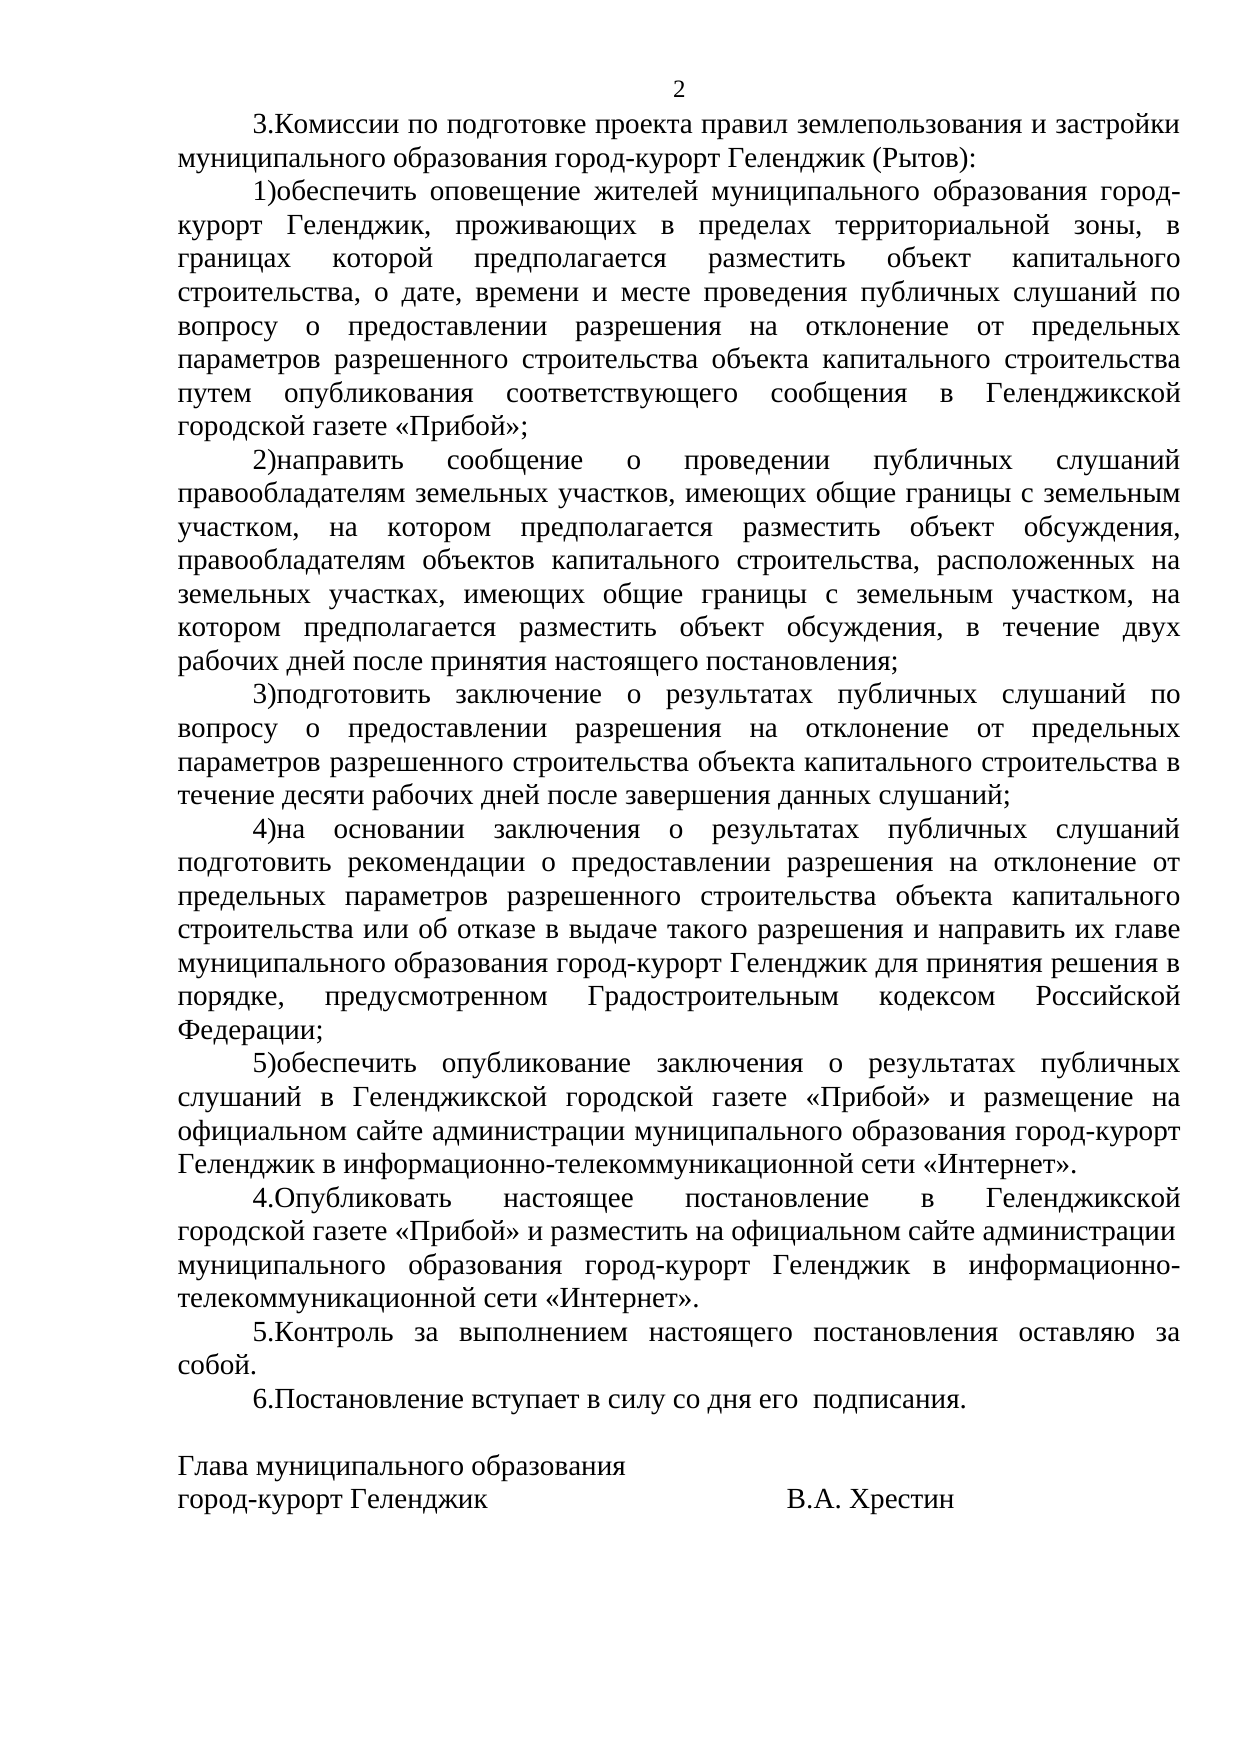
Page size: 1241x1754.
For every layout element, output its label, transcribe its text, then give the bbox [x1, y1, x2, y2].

text 5)обеспечить опубликование заключения о результатах публичных слушаний в Геленджикской городской газете «Прибой» и размещение на официальном сайте администрации муниципального образования город-курорт Геленджик в информационно-телекоммуникационной сети «Интернет». [177, 1046, 1181, 1180]
text город-курорт Геленджик В.А. Хрестин [177, 1482, 1181, 1515]
text 2)направить сообщение о проведении публичных слушаний правообладателям земельных участков, имеющих общие границы с земельным участком, на котором предполагается разместить объект обсуждения, правообладателям объектов капитального строительства, расположенных на земельных участках, имеющих общие границы с земельным участком, на котором предполагается разместить объект обсуждения, в течение двух рабочих дней после принятия настоящего постановления; [177, 442, 1181, 677]
text 3.Комиссии по подготовке проекта правил землепользования и застройки муниципального образования город-курорт Геленджик (Рытов): [177, 106, 1181, 173]
text 4.Опубликовать настоящее постановление в Геленджикской городской газете «Прибой» и разместить на официальном сайте администрации [177, 1180, 1181, 1247]
text 1)обеспечить оповещение жителей муниципального образования город-курорт Геленджик, проживающих в пределах территориальной зоны, в границах которой предполагается разместить объект капитального строительства, о дате, времени и месте проведения публичных слушаний по вопросу о предоставлении разрешения на отклонение от предельных параметров разрешенного строительства объекта капитального строительства путем опубликования соответствующего сообщения в Геленджикской городской газете «Прибой»; [177, 173, 1181, 442]
text муниципального образования город-курорт Геленджик в информационно-телекоммуникационной сети «Интернет». [177, 1247, 1181, 1314]
text 5.Контроль за выполнением настоящего постановления оставляю за собой. [177, 1314, 1181, 1381]
text 6.Постановление вступает в силу со дня его подписания. [177, 1381, 1181, 1414]
text 3)подготовить заключение о результатах публичных слушаний по вопросу о предоставлении разрешения на отклонение от предельных параметров разрешенного строительства объекта капитального строительства в течение десяти рабочих дней после завершения данных слушаний; [177, 677, 1181, 811]
text Глава муниципального образования [177, 1448, 1181, 1482]
text 4)на основании заключения о результатах публичных слушаний подготовить рекомендации о предоставлении разрешения на отклонение от предельных параметров разрешенного строительства объекта капитального строительства или об отказе в выдаче такого разрешения и направить их главе муниципального образования город-курорт Геленджик для принятия решения в порядке, предусмотренном Градостроительным кодексом Российской Федерации; [177, 811, 1181, 1046]
